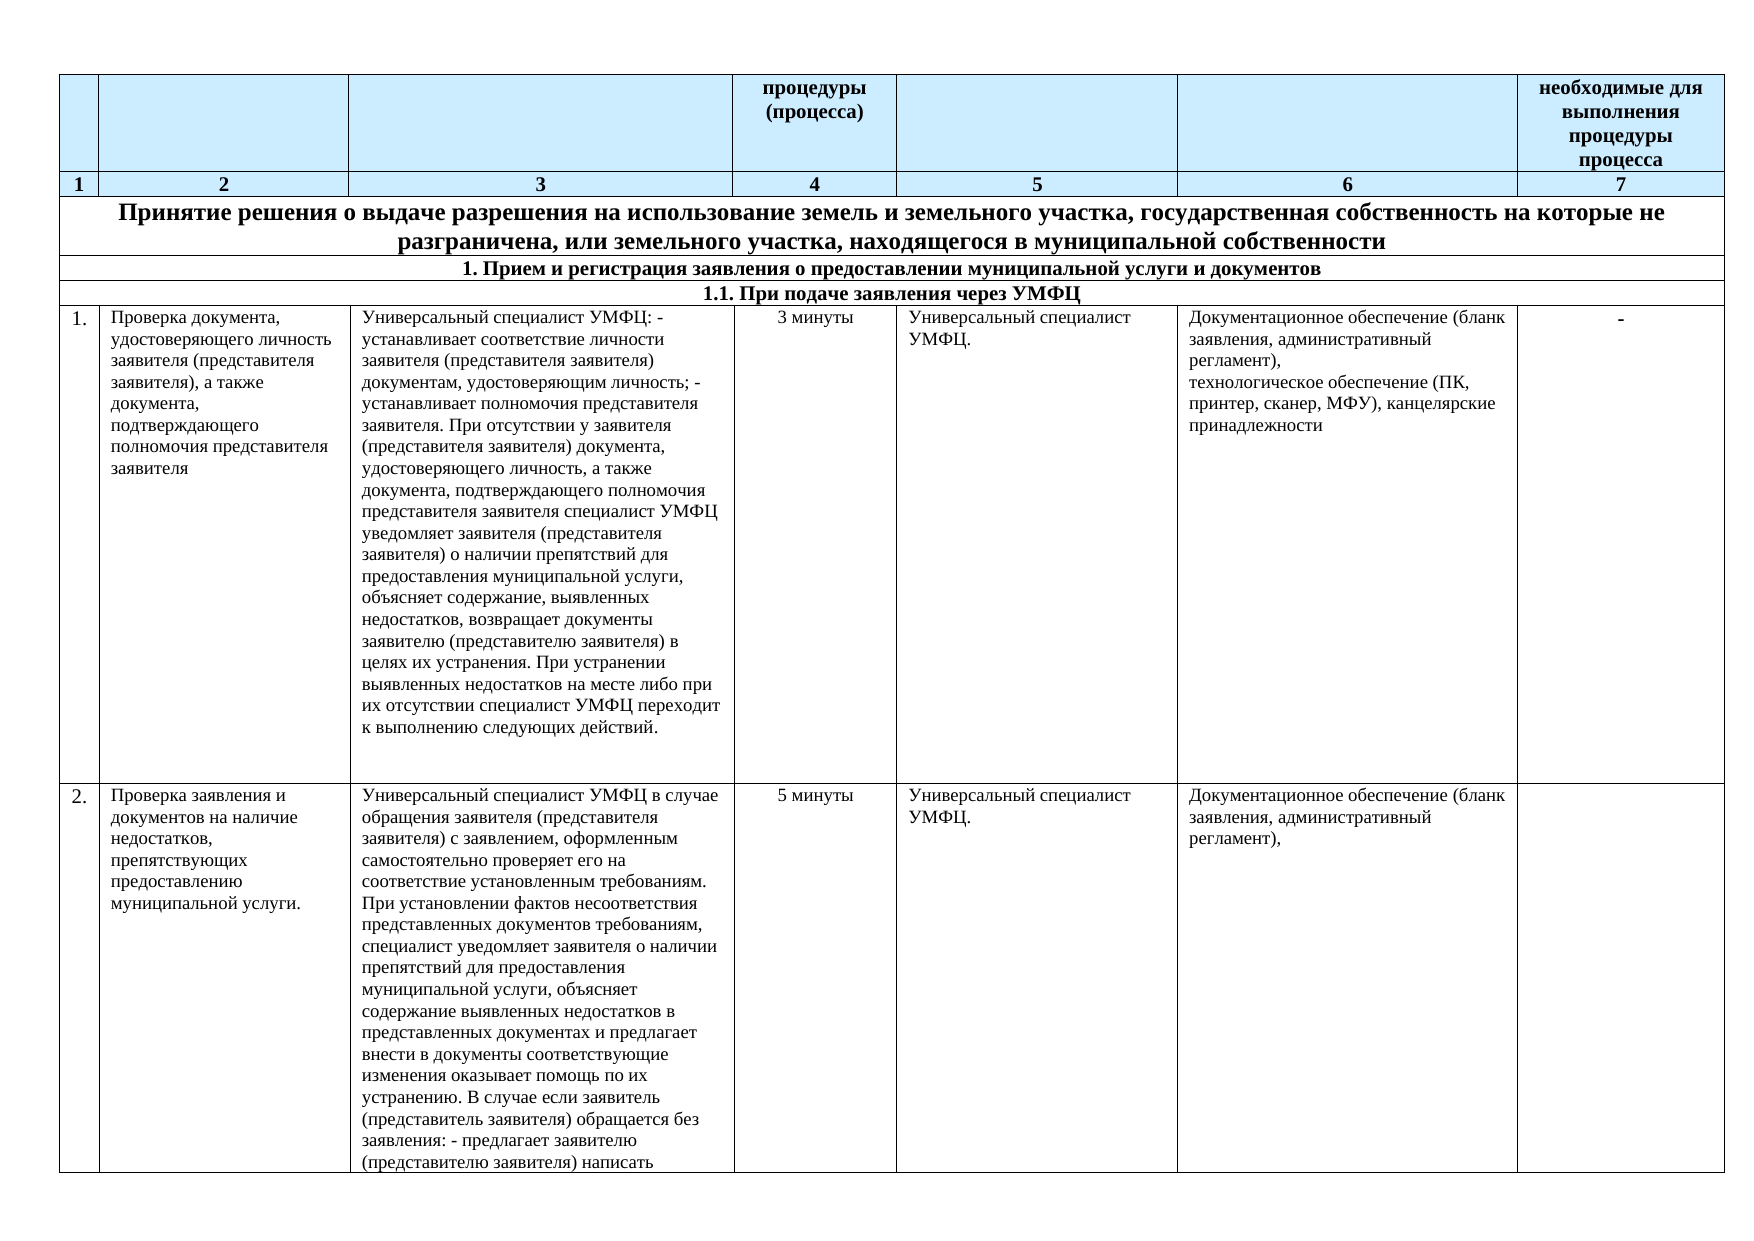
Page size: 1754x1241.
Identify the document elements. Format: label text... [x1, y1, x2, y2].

table_cell 3 минуты [735, 306, 896, 783]
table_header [349, 75, 732, 171]
table_cell - [1518, 306, 1724, 783]
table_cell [897, 784, 1177, 1172]
table_cell 1 [60, 172, 98, 196]
table_cell 7 [1518, 172, 1724, 196]
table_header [99, 75, 348, 171]
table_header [1518, 75, 1724, 171]
table_cell Принятие решения о выдаче разрешения на использование земель и земельного участка, государственная собственность на которые не разграничена, или земельного участка, находящегося в муниципальной собственности [60, 197, 1724, 255]
table_cell Проверка документа, удостоверяющего личность заявителя (представителя заявителя), а также документа, подтверждающего полномочия представителя заявителя [100, 306, 350, 783]
table_cell 5 минуты [735, 784, 896, 1172]
table_cell 2 [99, 172, 348, 196]
table_cell 3 [349, 172, 732, 196]
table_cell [100, 784, 350, 1172]
table_cell 2. [60, 784, 99, 1172]
table_cell [1518, 784, 1724, 1172]
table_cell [351, 784, 734, 1172]
table_cell 5 [897, 172, 1177, 196]
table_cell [1178, 784, 1517, 1172]
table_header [1178, 75, 1517, 171]
table_header № п/п [60, 75, 98, 171]
table_cell 6 [1178, 172, 1517, 196]
table_cell Универсальный специалист УМФЦ. [897, 306, 1177, 783]
table_cell 1. Прием и регистрация заявления о предоставлении муниципальной услуги и документов [60, 256, 1724, 280]
table_cell 4 [733, 172, 896, 196]
table_cell Документационное обеспечение (бланк заявления, административный регламент), технологическое обеспечение (ПК, принтер, сканер, МФУ), канцелярские принадлежности [1178, 306, 1517, 783]
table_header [897, 75, 1177, 171]
table_cell 1. [60, 306, 99, 783]
table_cell Универсальный специалист УМФЦ: - устанавливает соответствие личности заявителя (представителя заявителя) документам, удостоверяющим личность; - устанавливает полномочия представителя заявителя. При отсутствии у заявителя (представителя заявителя) документа, удостоверяющего личность, а также документа, подтверждающего полномочия представителя заявителя специалист УМФЦ уведомляет заявителя (представителя заявителя) о наличии препятствий для предоставления муниципальной услуги, объясняет содержание, выявленных недостатков, возвращает документы заявителю (представителю заявителя) в целях их устранения. При устранении выявленных недостатков на месте либо при их отсутствии специалист УМФЦ переходит к выполнению следующих действий. [351, 306, 734, 783]
table_cell 1.1. При подаче заявления через УМФЦ [60, 281, 1724, 305]
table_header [733, 75, 896, 171]
